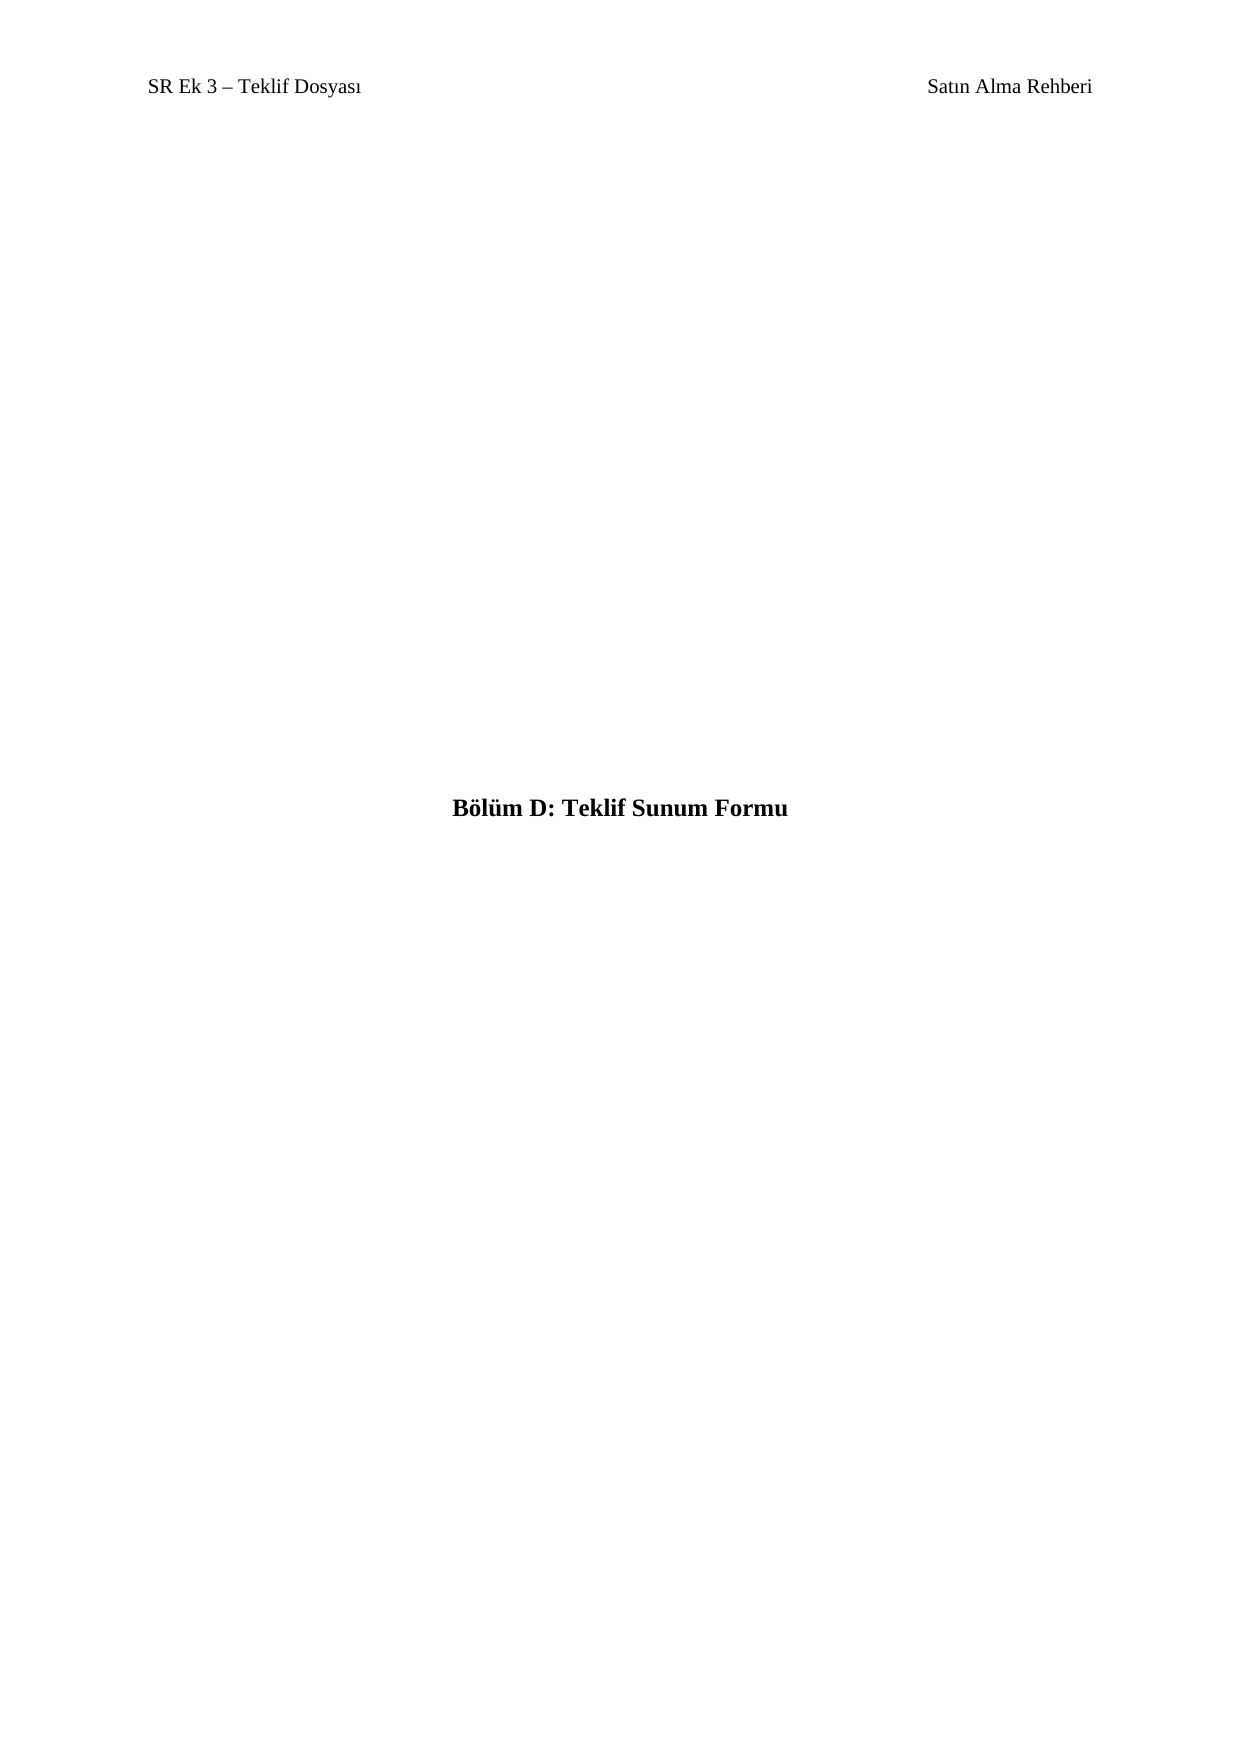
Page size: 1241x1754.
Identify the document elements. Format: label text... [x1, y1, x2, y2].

subtitle Bölüm D: Teklif Sunum Formu [148, 793, 1093, 822]
